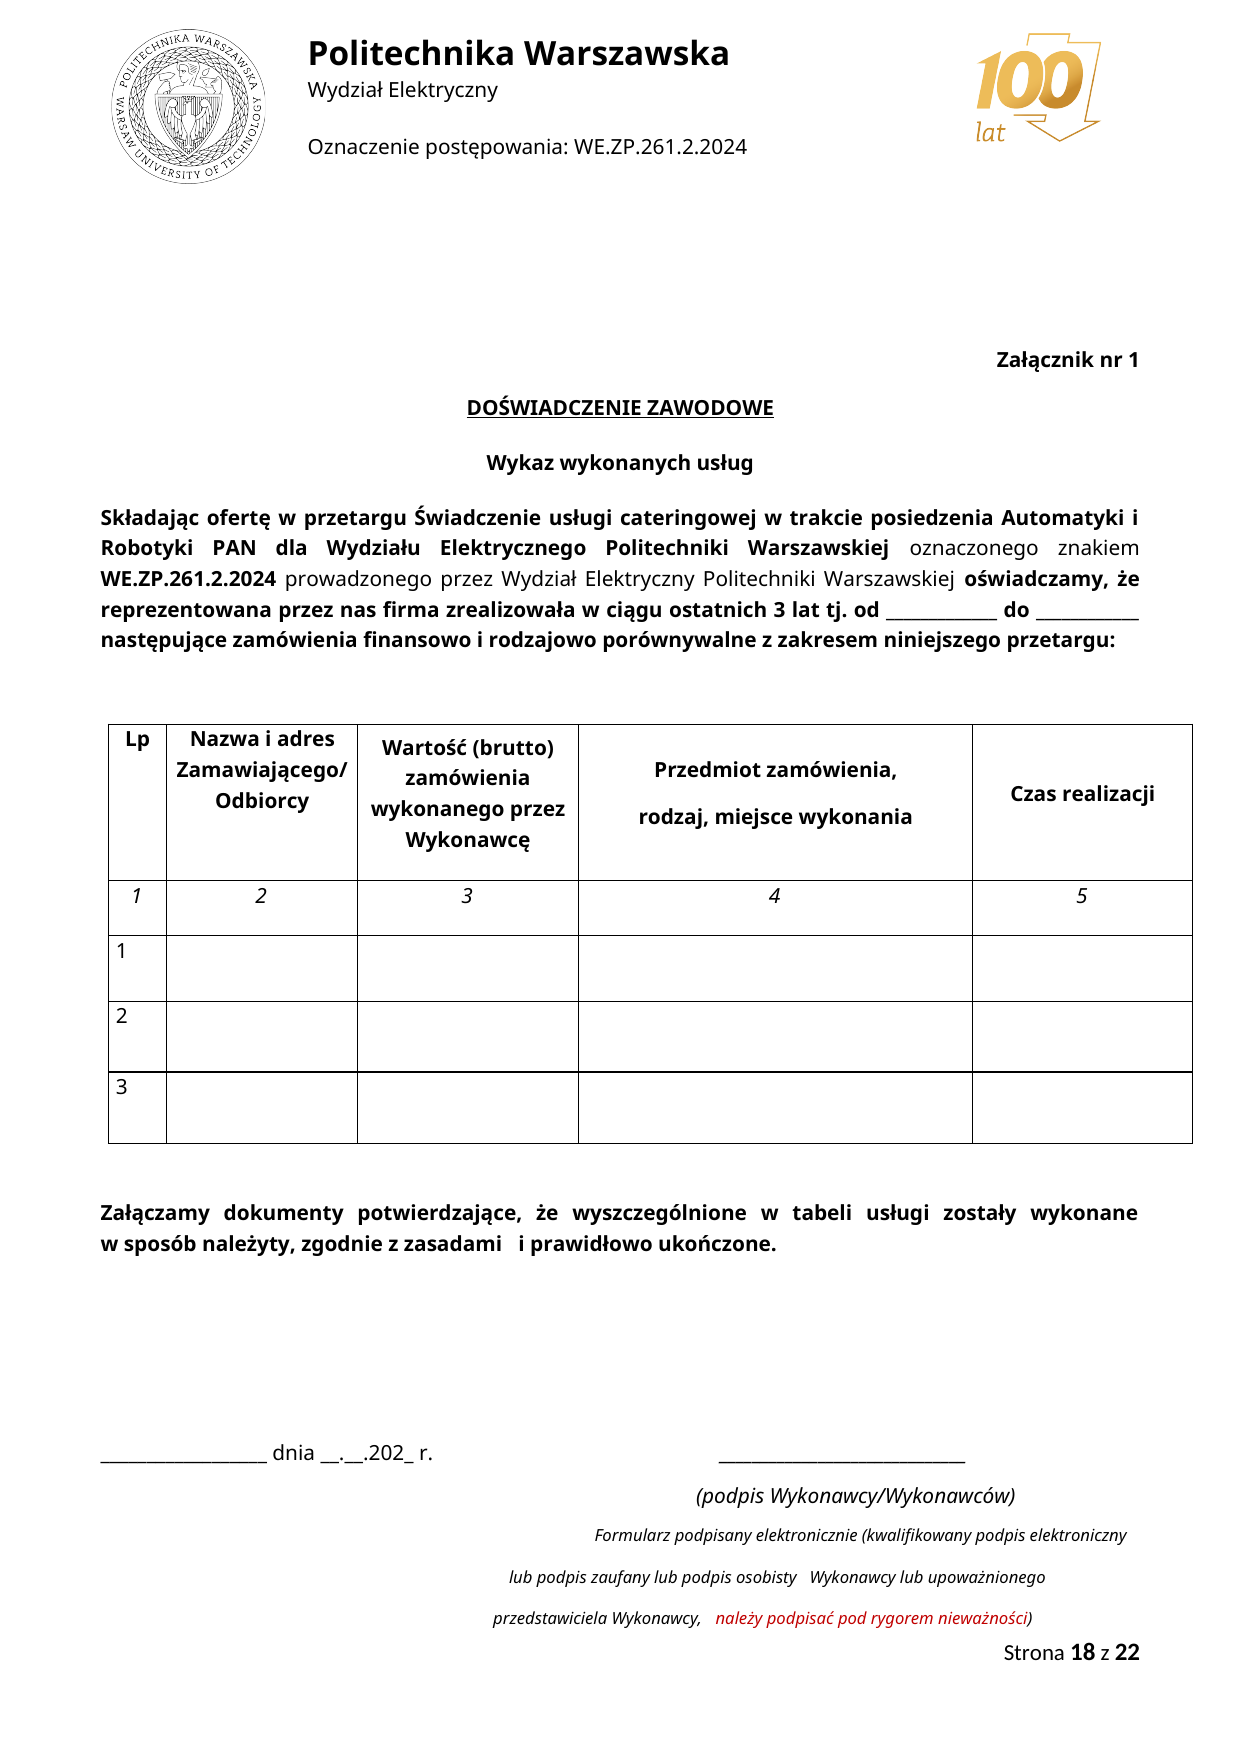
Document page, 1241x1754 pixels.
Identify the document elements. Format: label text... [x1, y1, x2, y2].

table_cell 5 [973, 881, 1192, 935]
table_cell [358, 1073, 578, 1142]
text __________________ dnia __.__.202_ r. ______________________________ [100, 1438, 1140, 1466]
table_header Wartość (brutto) zamówienia wykonanego przez Wykonawcę [358, 725, 578, 880]
table_cell [973, 1002, 1192, 1071]
table_cell [167, 1073, 357, 1142]
text przedstawiciela Wykonawcy, należy podpisać pod rygorem nieważności) [145, 1607, 1140, 1629]
table_header Lp [109, 725, 166, 880]
text Załączamy dokumenty potwierdzające, że wyszczególnione w tabeli usługi zostały wykonane w sposób należyty, zgodnie z zasadami i prawidłowo ukończone. [100, 1198, 1140, 1258]
table_cell [167, 936, 357, 1001]
text Składając ofertę w przetargu Świadczenie usługi cateringowej w trakcie posiedzenia Automatyki i Robotyki PAN dla Wydziału Elektrycznego Politechniki Warszawskiej oznaczonego znakiem WE.ZP.261.2.2024 prowadzonego przez Wydział Elektryczny Politechniki Warszawskiej oświadczamy, że reprezentowana przez nas firma zrealizowała w ciągu ostatnich 3 lat tj. od _____________ do ____________ następujące zamówienia finansowo i rodzajowo porównywalne z zakresem niniejszego przetargu: [100, 503, 1140, 654]
table_header Nazwa i adres Zamawiającego/ Odbiorcy [167, 725, 357, 880]
text Załącznik nr 1 [100, 345, 1140, 374]
table_cell [579, 1002, 972, 1071]
table_cell 2 [167, 881, 357, 935]
table_cell 1 [109, 936, 166, 1001]
table_cell 3 [358, 881, 578, 935]
table_cell [167, 1002, 357, 1071]
text Formularz podpisany elektronicznie (kwalifikowany podpis elektroniczny [100, 1524, 1140, 1547]
table_cell [358, 936, 578, 1001]
text (podpis Wykonawcy/Wykonawców) [617, 1481, 1140, 1509]
text lub podpis zaufany lub podpis osobisty Wykonawcy lub upoważnionego [145, 1565, 1140, 1588]
picture [976, 33, 1102, 142]
table_cell 4 [579, 881, 972, 935]
table_cell 2 [109, 1002, 166, 1071]
table_cell [579, 1073, 972, 1142]
table_cell [973, 936, 1192, 1001]
text Wykaz wykonanych usług [100, 448, 1140, 476]
table_cell 3 [109, 1073, 166, 1142]
table_cell 1 [109, 881, 166, 935]
table_header Czas realizacji [973, 725, 1192, 880]
picture [111, 29, 266, 184]
table_cell [358, 1002, 578, 1071]
table_cell [973, 1073, 1192, 1142]
table_cell [579, 936, 972, 1001]
table_header Przedmiot zamówienia, rodzaj, miejsce wykonania [579, 725, 972, 880]
text DOŚWIADCZENIE ZAWODOWE [100, 393, 1140, 421]
